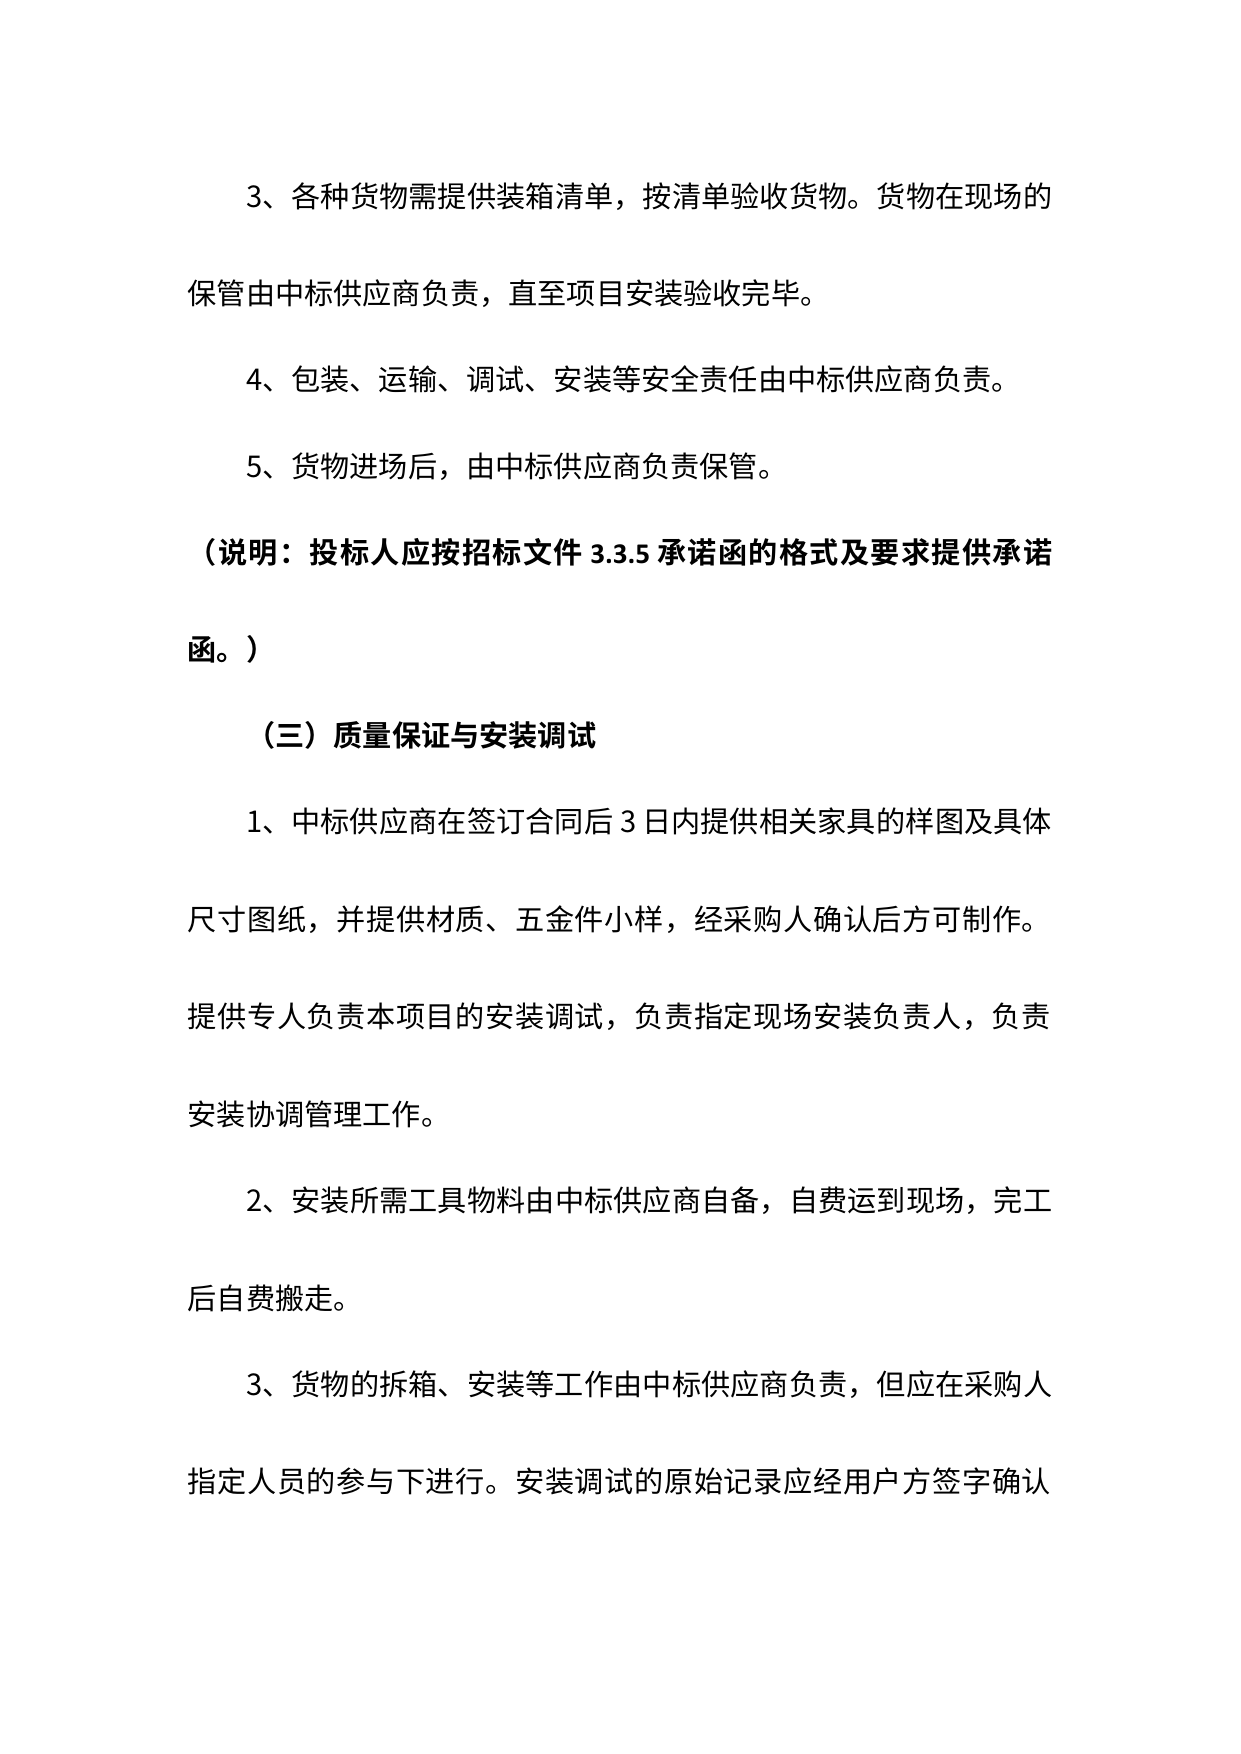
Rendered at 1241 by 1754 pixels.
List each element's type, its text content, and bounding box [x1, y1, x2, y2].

list 4、包装、运输、调试、安装等安全责任由中标供应商负责。 [187, 346, 1053, 411]
list 5、货物进场后，由中标供应商负责保管。 [187, 432, 1053, 497]
list 2、安装所需工具物料由中标供应商自备，自费运到现场，完工后自费搬走。 [187, 1166, 1053, 1329]
list 1、中标供应商在签订合同后3日内提供相关家具的样图及具体尺寸图纸，并提供材质、五金件小样，经采购人确认后方可制作。提供专人负责本项目的安装调试，负责指定现场安装负责人，负责安装协调管理工作。 [187, 788, 1053, 1145]
text （说明：投标人应按招标文件3.3.5承诺函的格式及要求提供承诺函。） [187, 518, 1053, 680]
list （三）质量保证与安装调试 [187, 702, 1053, 767]
list 3、各种货物需提供装箱清单，按清单验收货物。货物在现场的保管由中标供应商负责，直至项目安装验收完毕。 [187, 162, 1053, 324]
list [187, 1350, 1053, 1512]
